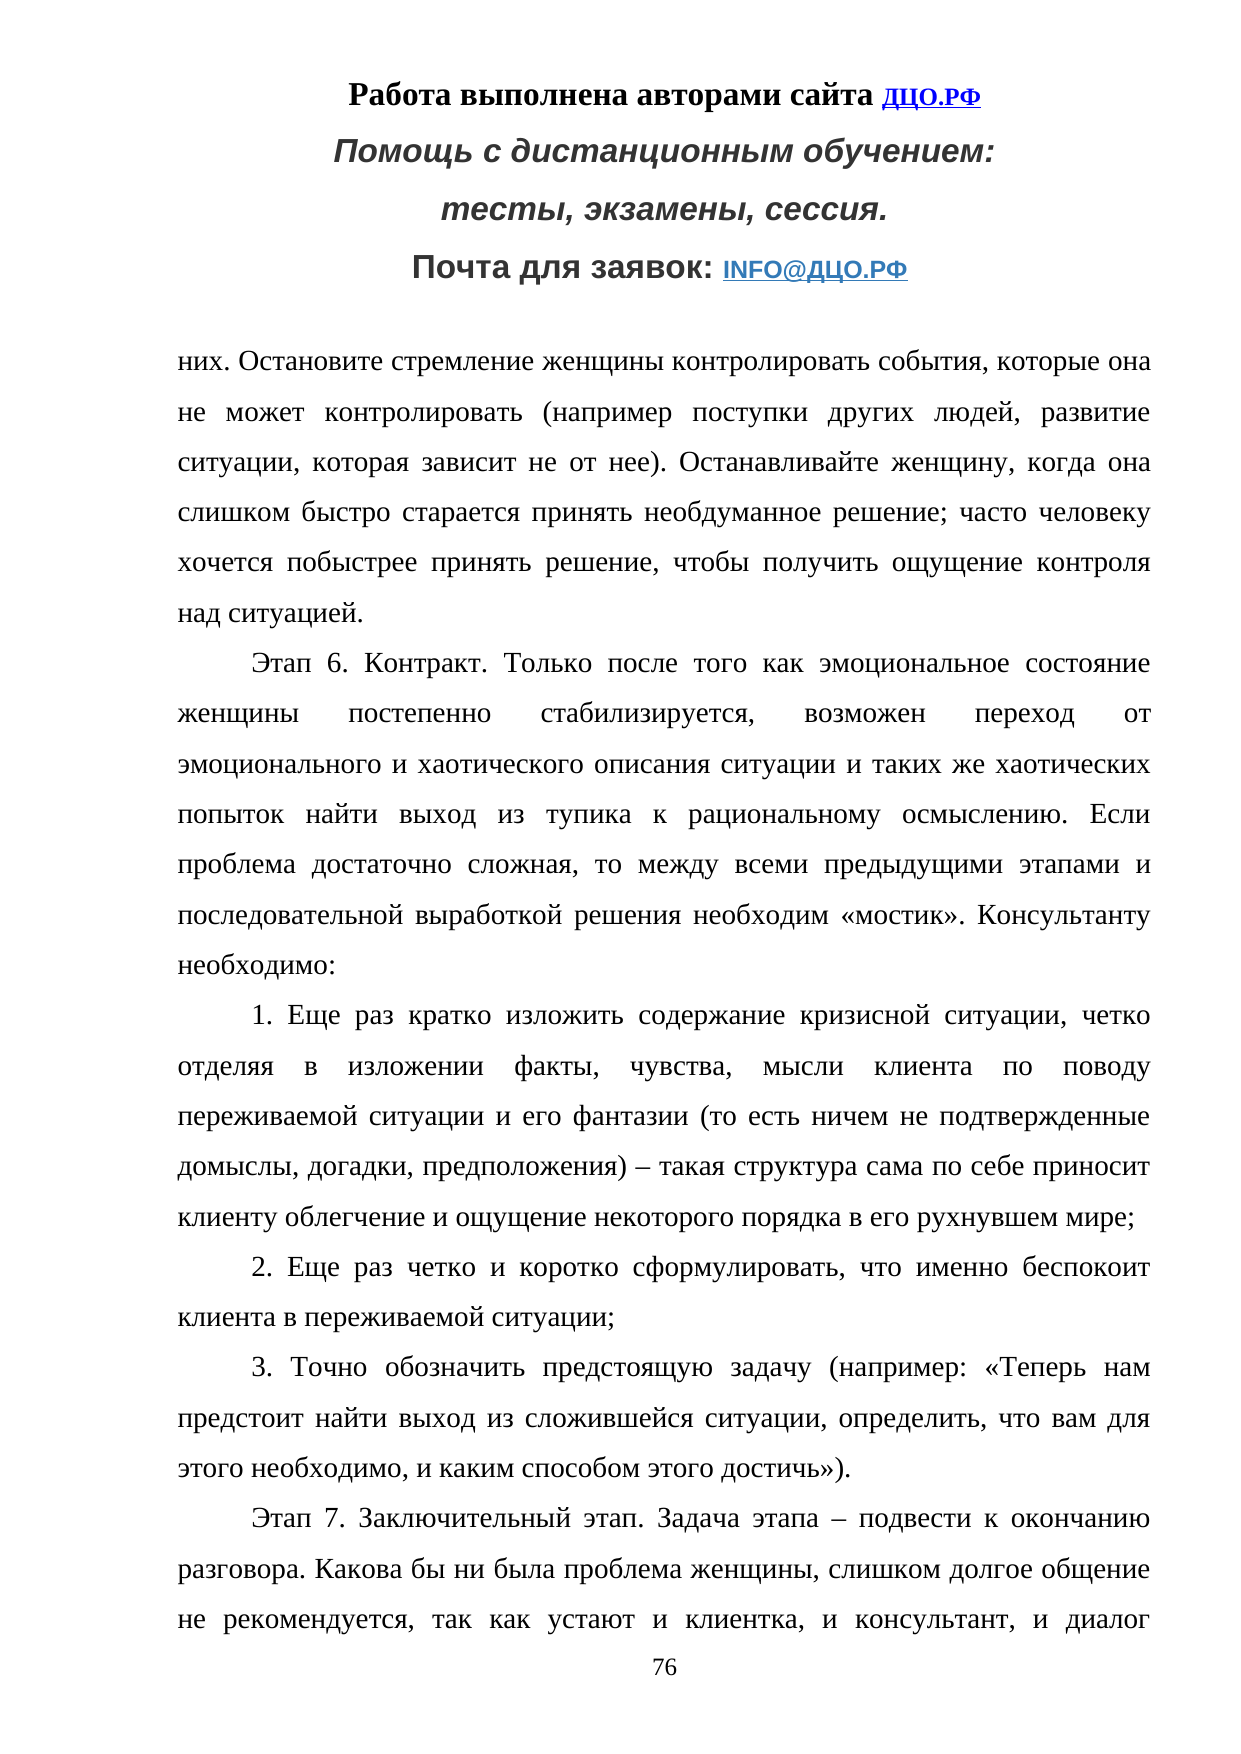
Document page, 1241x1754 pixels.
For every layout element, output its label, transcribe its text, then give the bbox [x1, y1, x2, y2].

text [177, 1501, 1152, 1635]
text 1. Еще раз кратко изложить содержание кризисной ситуации, четко отделяя в изложении факты, чувства, мысли клиента по поводу переживаемой ситуации и его фантазии (то есть ничем не подтвержденные домыслы, догадки, предположения) – такая структура сама по себе приносит клиенту облегчение и ощущение некоторого порядка в его рухнувшем мире; [177, 997, 1152, 1232]
text Этап 6. Контракт. Только после того как эмоциональное состояние женщины постепенно стабилизируется, возможен переход от эмоционального и хаотического описания ситуации и таких же хаотических попыток найти выход из тупика к рациональному осмыслению. Если проблема достаточно сложная, то между всеми предыдущими этапами и последовательной выработкой решения необходим «мостик». Консультанту необходимо: [177, 645, 1152, 981]
text 2. Еще раз четко и коротко сформулировать, что именно беспокоит клиента в переживаемой ситуации; [177, 1249, 1152, 1333]
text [177, 343, 1152, 628]
text 3. Точно обозначить предстоящую задачу (например: «Теперь нам предстоит найти выход из сложившейся ситуации, определить, что вам для этого необходимо, и каким способом этого достичь»). [177, 1349, 1152, 1484]
